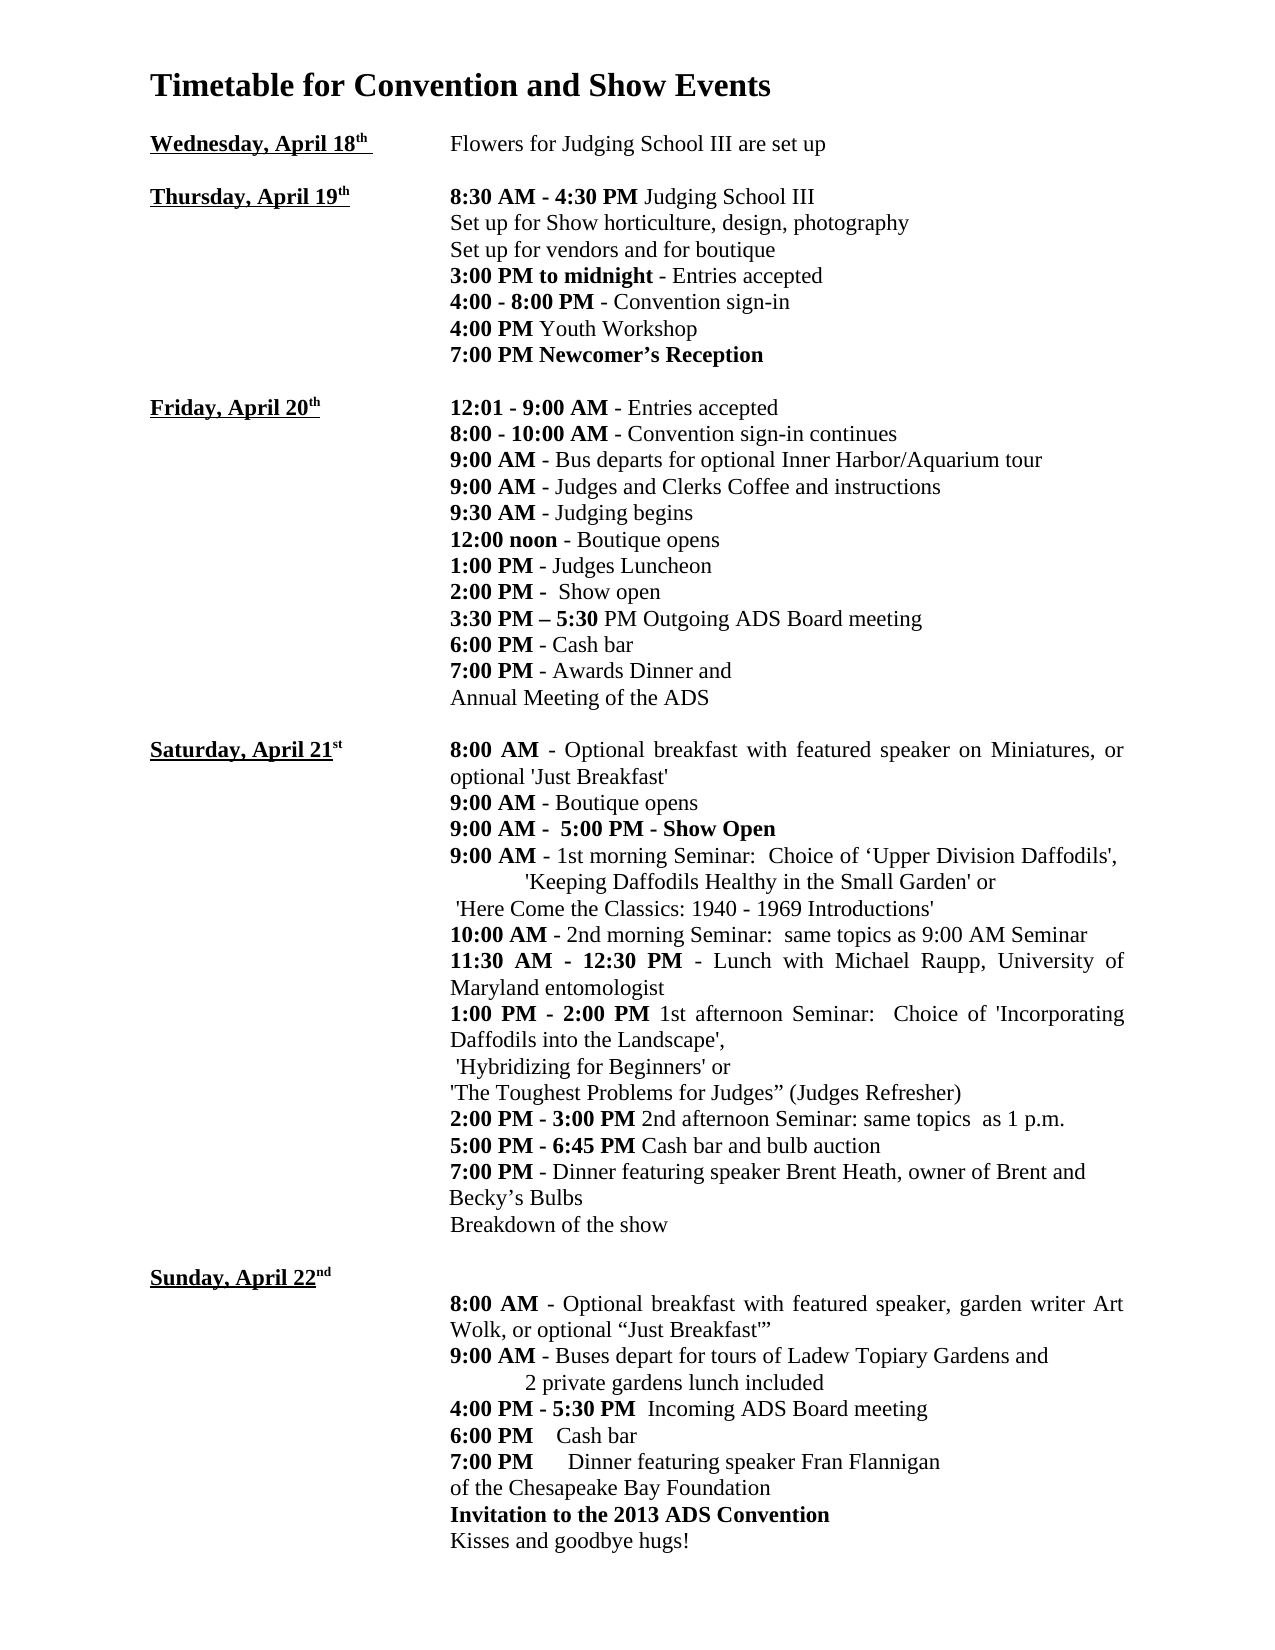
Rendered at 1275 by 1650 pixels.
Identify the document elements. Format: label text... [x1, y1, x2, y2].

text 'The Toughest Problems for Judges” (Judges Refresher) [375, 1079, 1125, 1105]
text 9:00 AM - 5:00 PM - Show Open [231, 816, 1125, 842]
text 2:00 PM - Show open [150, 578, 1125, 605]
text Sunday, April 22nd [150, 1263, 1125, 1290]
text 9:00 AM - 1st morning Seminar: Choice of ‘Upper Division Daffodils', 'Keeping Daffodils Healthy in the ' or [300, 842, 1125, 894]
text 9:00 AM - Bus departs for optional Inner Harbor/Aquarium tour [450, 447, 1125, 473]
text 11:30 AM - 12:30 PM - Lunch with Michael Raupp, entomologist [450, 947, 1125, 1000]
text 7:00 PM Dinner featuring speaker Fran Flannigan [375, 1448, 1125, 1474]
text 10:00 AM - 2nd morning Seminar: same topics as 9:00 AM Seminar [300, 921, 1125, 947]
text 1:00 PM - 2:00 PM 1st afternoon Seminar: Choice of 'Incorporating Daffodils into the Landscape', [450, 1000, 1125, 1053]
text Breakdown of the show [150, 1211, 1125, 1237]
text 9:00 AM - Boutique opens [231, 789, 1125, 816]
text Set up for vendors and for boutique [150, 236, 1125, 262]
text 2:00 PM - 3:00 PM 2nd afternoon Seminar: same topics as 1 p.m. [300, 1105, 1125, 1132]
text 5:00 PM - 6:45 PM Cash bar and bulb auction [150, 1132, 1125, 1158]
text 4:00 - 8:00 PM - Convention sign-in [150, 288, 1125, 315]
text Saturday, April 21st 8:00 AM - Optional breakfast with featured speaker on Miniatures, or optional 'Just Breakfast' [150, 736, 1125, 789]
text 'Hybridizing for Beginners' or [375, 1053, 1125, 1079]
text 'Here Come the Classics: 1940 - 1969 Introductions' [375, 894, 1125, 921]
text 9:00 AM - Judges and Clerks Coffee and instructions [450, 473, 1125, 499]
text 3:30 PM – 5:30 PM Outgoing ADS Board meeting [150, 605, 1125, 631]
text Becky’s Bulbs [225, 1184, 1125, 1211]
text 9:30 AM - Judging begins [150, 499, 1125, 526]
text 6:00 PM - Cash bar [150, 631, 1125, 657]
text 6:00 PM Cash bar [375, 1422, 1125, 1448]
text Set up for Show horticulture, design, photography [450, 209, 1125, 236]
text Annual Meeting of the ADS [150, 684, 1125, 710]
text Invitation to the 2013 ADS Convention [150, 1501, 1125, 1527]
text 1:00 PM - Judges Luncheon [150, 552, 1125, 578]
text Friday, April 20th 12:01 - 9:00 AM - Entries accepted [150, 394, 1125, 420]
text 9:00 AM - Buses depart for tours of and [375, 1343, 1125, 1369]
text 7:00 PM - Awards Dinner and [150, 657, 1125, 684]
text Kisses and goodbye hugs! [150, 1527, 1125, 1553]
text 3:00 PM to midnight - Entries accepted [450, 262, 1125, 288]
text Timetable for Convention and Show Events [150, 66, 1125, 104]
text 7:00 PM Newcomer’s Reception [150, 341, 1125, 367]
text 2 private gardens lunch included [150, 1369, 1125, 1395]
text 8:00 - 10:00 AM - Convention sign-in continues [450, 420, 1125, 447]
text 12:00 noon - Boutique opens [150, 526, 1125, 552]
text 4:00 PM Youth Workshop [150, 315, 1125, 341]
text 8:00 AM - Optional breakfast with featured speaker, garden writer Art Wolk, or optional “Just Breakfast'” [450, 1290, 1125, 1343]
text 7:00 PM - Dinner featuring speaker Brent Heath, owner of Brent and [225, 1158, 1125, 1184]
text Wednesday, April 18th Flowers for Judging School III are set up [150, 130, 1125, 157]
text 4:00 PM - 5:30 PM Incoming ADS Board meeting [375, 1395, 1125, 1422]
text Thursday, April 19th 8:30 AM - 4:30 PM Judging School III [150, 183, 1125, 209]
text of the Foundation [375, 1474, 1125, 1501]
